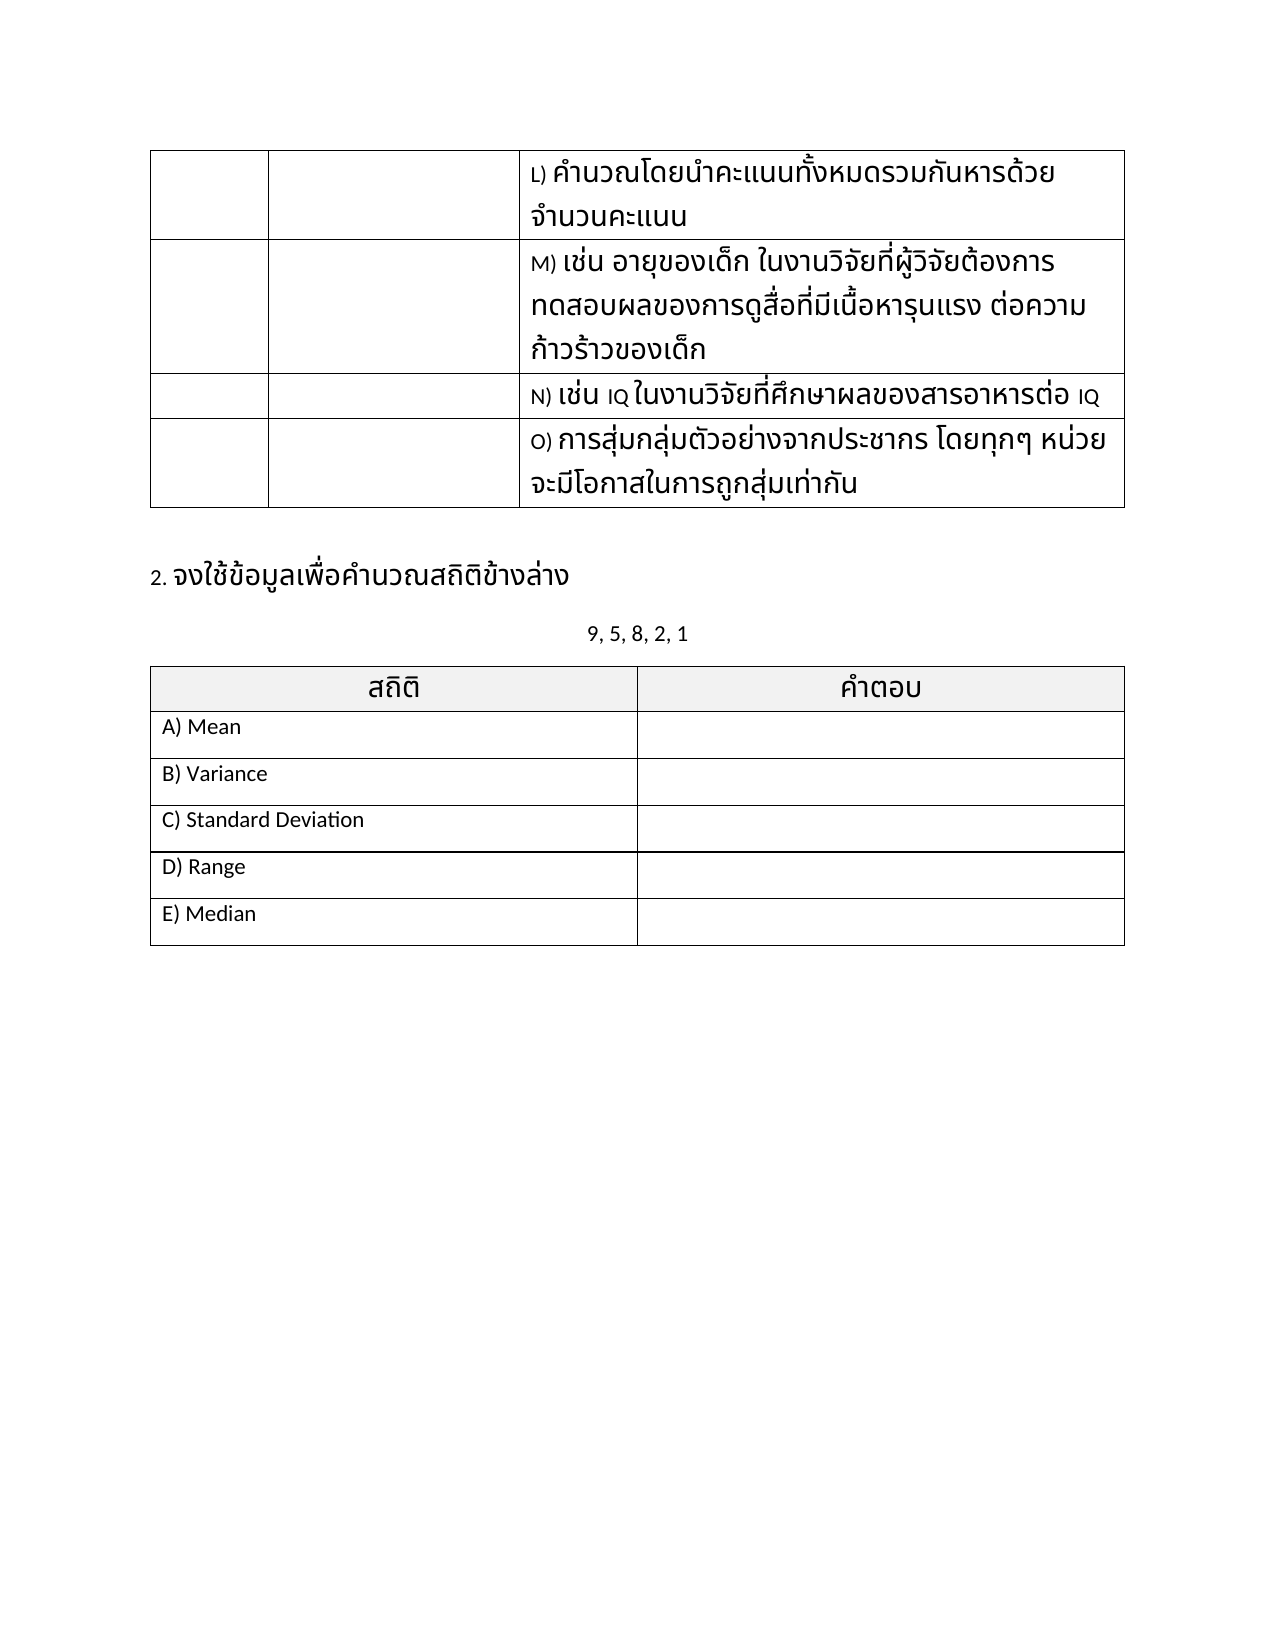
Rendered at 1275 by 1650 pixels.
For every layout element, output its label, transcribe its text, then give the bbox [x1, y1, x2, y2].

text 2. จงใช้ข้อมูลเพื่อคำนวณสถิติข้างล่าง [150, 554, 1125, 599]
table_cell [269, 151, 519, 239]
table_cell O) การสุ่มกลุ่มตัวอย่างจากประชากร โดยทุกๆ หน่วยจะมีโอกาสในการถูกสุ่มเท่ากัน [520, 419, 1124, 507]
table_cell [151, 374, 268, 417]
table_cell L) คำนวณโดยนำคะแนนทั้งหมดรวมกันหารด้วยจำนวนคะแนน [520, 151, 1124, 239]
table_header คำตอบ [638, 667, 1124, 711]
table_cell E) Median [151, 899, 637, 945]
table_cell [151, 419, 268, 507]
table_cell [151, 151, 268, 239]
table_cell [638, 806, 1124, 851]
table_cell [269, 240, 519, 372]
text 9, 5, 8, 2, 1 [150, 619, 1125, 647]
table_cell N) เช่น IQ ในงานวิจัยที่ศึกษาผลของสารอาหารต่อ IQ [520, 374, 1124, 417]
table_cell [151, 240, 268, 372]
table_cell [638, 759, 1124, 804]
table_cell D) Range [151, 853, 637, 898]
table_cell M) เช่น อายุของเด็ก ในงานวิจัยที่ผู้วิจัยต้องการทดสอบผลของการดูสื่อที่มีเนื้อหารุนแรง ต่อความก้าวร้าวของเด็ก [520, 240, 1124, 372]
table_cell [638, 712, 1124, 758]
table_cell [638, 899, 1124, 945]
table_cell [269, 419, 519, 507]
table_cell C) Standard Deviation [151, 806, 637, 851]
table_cell [638, 853, 1124, 898]
table_cell A) Mean [151, 712, 637, 758]
table_cell [269, 374, 519, 417]
table_header สถิติ [151, 667, 637, 711]
table_cell B) Variance [151, 759, 637, 804]
